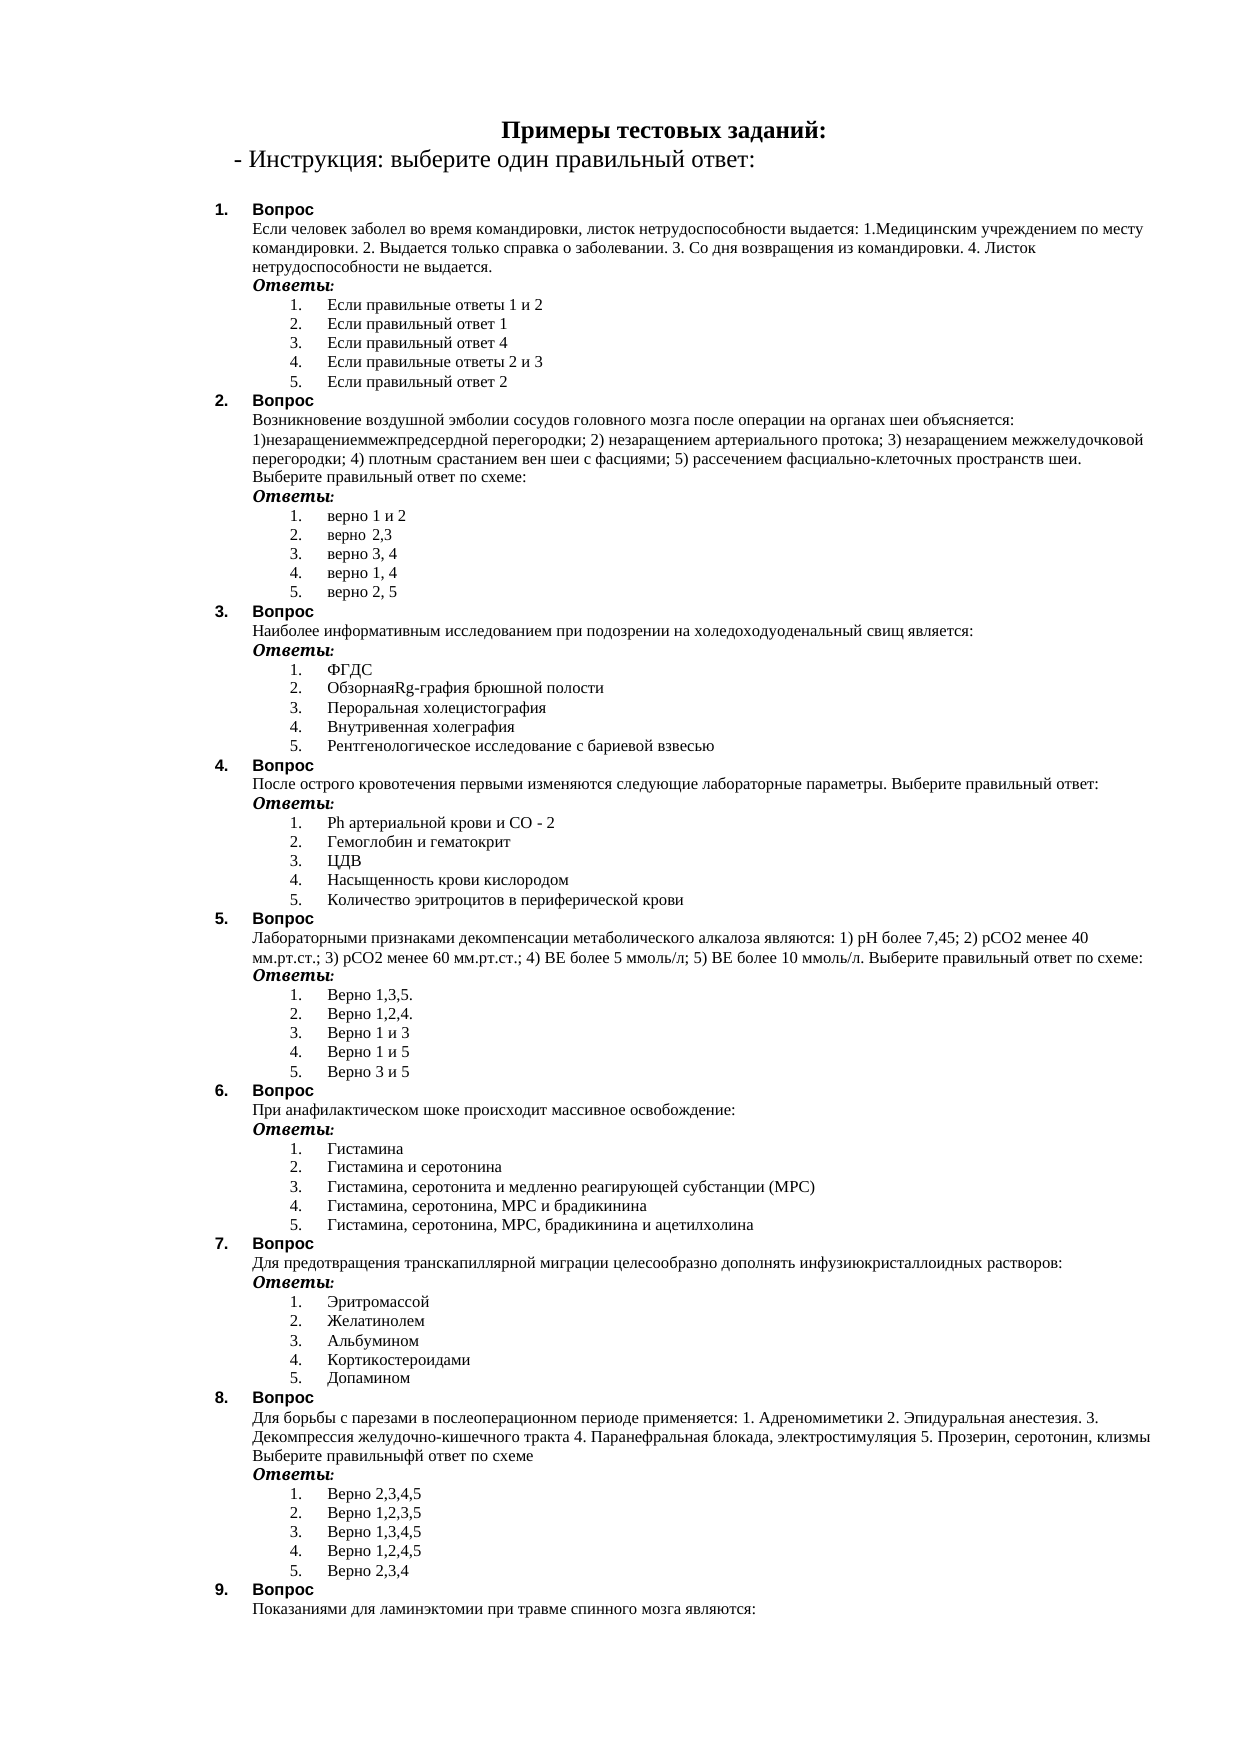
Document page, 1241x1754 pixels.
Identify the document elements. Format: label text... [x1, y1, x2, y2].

list верно 2,3 [289, 525, 1209, 544]
text - Инструкция: выберите один правильный ответ: [233, 144, 1209, 173]
text Возникновение воздушной эмболии сосудов головного мозга после операции на органах шеи объясняется: 1)незаращениеммежпредсердной перегородки; 2) незаращением артериального протока; 3) незаращением межжелудочковой перегородки; 4) плотным срастанием вен шеи с фасциями; 5) рассечением фасциально-клеточных пространств шеи. [252, 410, 1146, 468]
list Вопрос [214, 200, 1209, 219]
list верно 3, 4 [289, 544, 1209, 563]
text 1. Верно 2,3,4,5 [289, 1484, 1209, 1503]
list Гистамина [289, 1139, 1209, 1158]
text Если человек заболел во время командировки, листок нетрудоспособности выдается: 1.Медицинским учреждением по месту командировки. 2. Выдается только справка о заболевании. 3. Со дня возвращения из командировки. 4. Листок нетрудоспособности не выдается. [252, 219, 1146, 276]
text 2. Верно 1,2,4. [289, 1004, 1209, 1023]
list Вопрос [214, 1581, 1209, 1599]
list Желатинолем [289, 1311, 1209, 1330]
list Насыщенность крови кислородом [289, 870, 1209, 889]
list Гистамина, серотонита и медленно реагирующей субстанции (МРС) [289, 1177, 1209, 1196]
text 5. Верно 2,3,4 [289, 1561, 1209, 1580]
list ФГДС [289, 660, 1209, 679]
list верно 2, 5 [289, 582, 1209, 602]
text Ответы: [252, 1273, 1209, 1293]
text Ответы: [252, 1120, 1209, 1139]
list Альбумином [289, 1331, 1209, 1350]
list Вопрос [214, 391, 1209, 410]
text После острого кровотечения первыми изменяются следующие лабораторные параметры. Выберите правильный ответ: [252, 775, 1209, 794]
list Кортикостероидами [289, 1350, 1209, 1369]
list ЦДВ [289, 851, 1209, 870]
text 2. Верно 1,2,3,5 [289, 1503, 1209, 1522]
list Вопрос [214, 1388, 1209, 1407]
text Наиболее информативным исследованием при подозрении на холедоходуоденальный свищ является: [252, 621, 1209, 640]
list Если правильные ответы 1 и 2 [289, 296, 1209, 314]
list Вопрос [214, 1234, 1209, 1254]
text 4. Верно 1,2,4,5 [289, 1542, 1209, 1561]
list Ph артериальной крови и СО - 2 [289, 813, 1209, 832]
list Вопрос [214, 602, 1209, 621]
list Гистамина и серотонина [289, 1158, 1209, 1177]
list Верно 1 и 5 [289, 1042, 1209, 1061]
subtitle Примеры тестовых заданий: [501, 116, 1209, 144]
list Допамином [289, 1369, 1209, 1388]
list Вопрос [214, 756, 1209, 775]
list Если правильные ответы 2 и 3 [289, 353, 1209, 372]
text При анафилактическом шоке происходит массивное освобождение: [252, 1100, 1209, 1119]
text 1. Верно 1,3,5. [289, 986, 1209, 1004]
text Ответы: [252, 276, 1209, 296]
text Ответы: [252, 641, 1209, 660]
list Пероральная холецистография [289, 698, 1209, 717]
text Ответы: [252, 1465, 1209, 1484]
list Внутривенная холеграфия [289, 717, 1209, 736]
list Если правильный ответ 4 [289, 334, 1209, 353]
list Если правильный ответ 1 [289, 314, 1209, 334]
text Выберите правильный ответ по схеме: [252, 468, 1209, 486]
text Лабораторными признаками декомпенсации метаболического алкалоза являются: 1) рН более 7,45; 2) рСО2 менее 40 мм.рт.ст.; 3) рСО2 менее 60 мм.рт.ст.; 4) ВЕ более 5 ммоль/л; 5) ВЕ более 10 ммоль/л. Выберите правильный ответ по схеме: Ответы: [252, 928, 1148, 986]
list Вопрос [214, 909, 1209, 928]
list Вопрос [214, 1081, 1209, 1100]
list Рентгенологическое исследование с бариевой взвесью [289, 736, 1209, 755]
text 3. Верно 1,3,4,5 [289, 1523, 1209, 1542]
text Ответы: [252, 794, 1209, 813]
list ОбзорнаяRg-графия брюшной полости [289, 679, 1209, 698]
text Для борьбы с парезами в послеоперационном периоде применяется: 1. Адреномиметики 2. Эпидуральная анестезия. 3. Декомпрессия желудочно-кишечного тракта 4. Паранефральная блокада, электростимуляция 5. Прозерин, серотонин, клизмы Выберите правильныфй ответ по схеме [252, 1407, 1152, 1465]
list Количество эритроцитов в периферической крови [289, 890, 1209, 909]
list Верно 1 и 3 [289, 1023, 1209, 1042]
list Гемоглобин и гематокрит [289, 832, 1209, 851]
text Для предотвращения транскапиллярной миграции целесообразно дополнять инфузиюкристаллоидных растворов: [252, 1254, 1209, 1273]
list Если правильный ответ 2 [289, 372, 1209, 391]
list Гистамина, серотонина, МРС, брадикинина и ацетилхолина [289, 1215, 1209, 1234]
list верно 1, 4 [289, 563, 1209, 582]
list верно 1 и 2 [289, 506, 1209, 525]
list Эритромассой [289, 1293, 1209, 1311]
list Гистамина, серотонина, МРС и брадикинина [289, 1196, 1209, 1215]
text Показаниями для ламинэктомии при травме спинного мозга являются: [252, 1599, 1209, 1618]
text Ответы: [252, 487, 1209, 506]
list Верно 3 и 5 [289, 1062, 1209, 1081]
